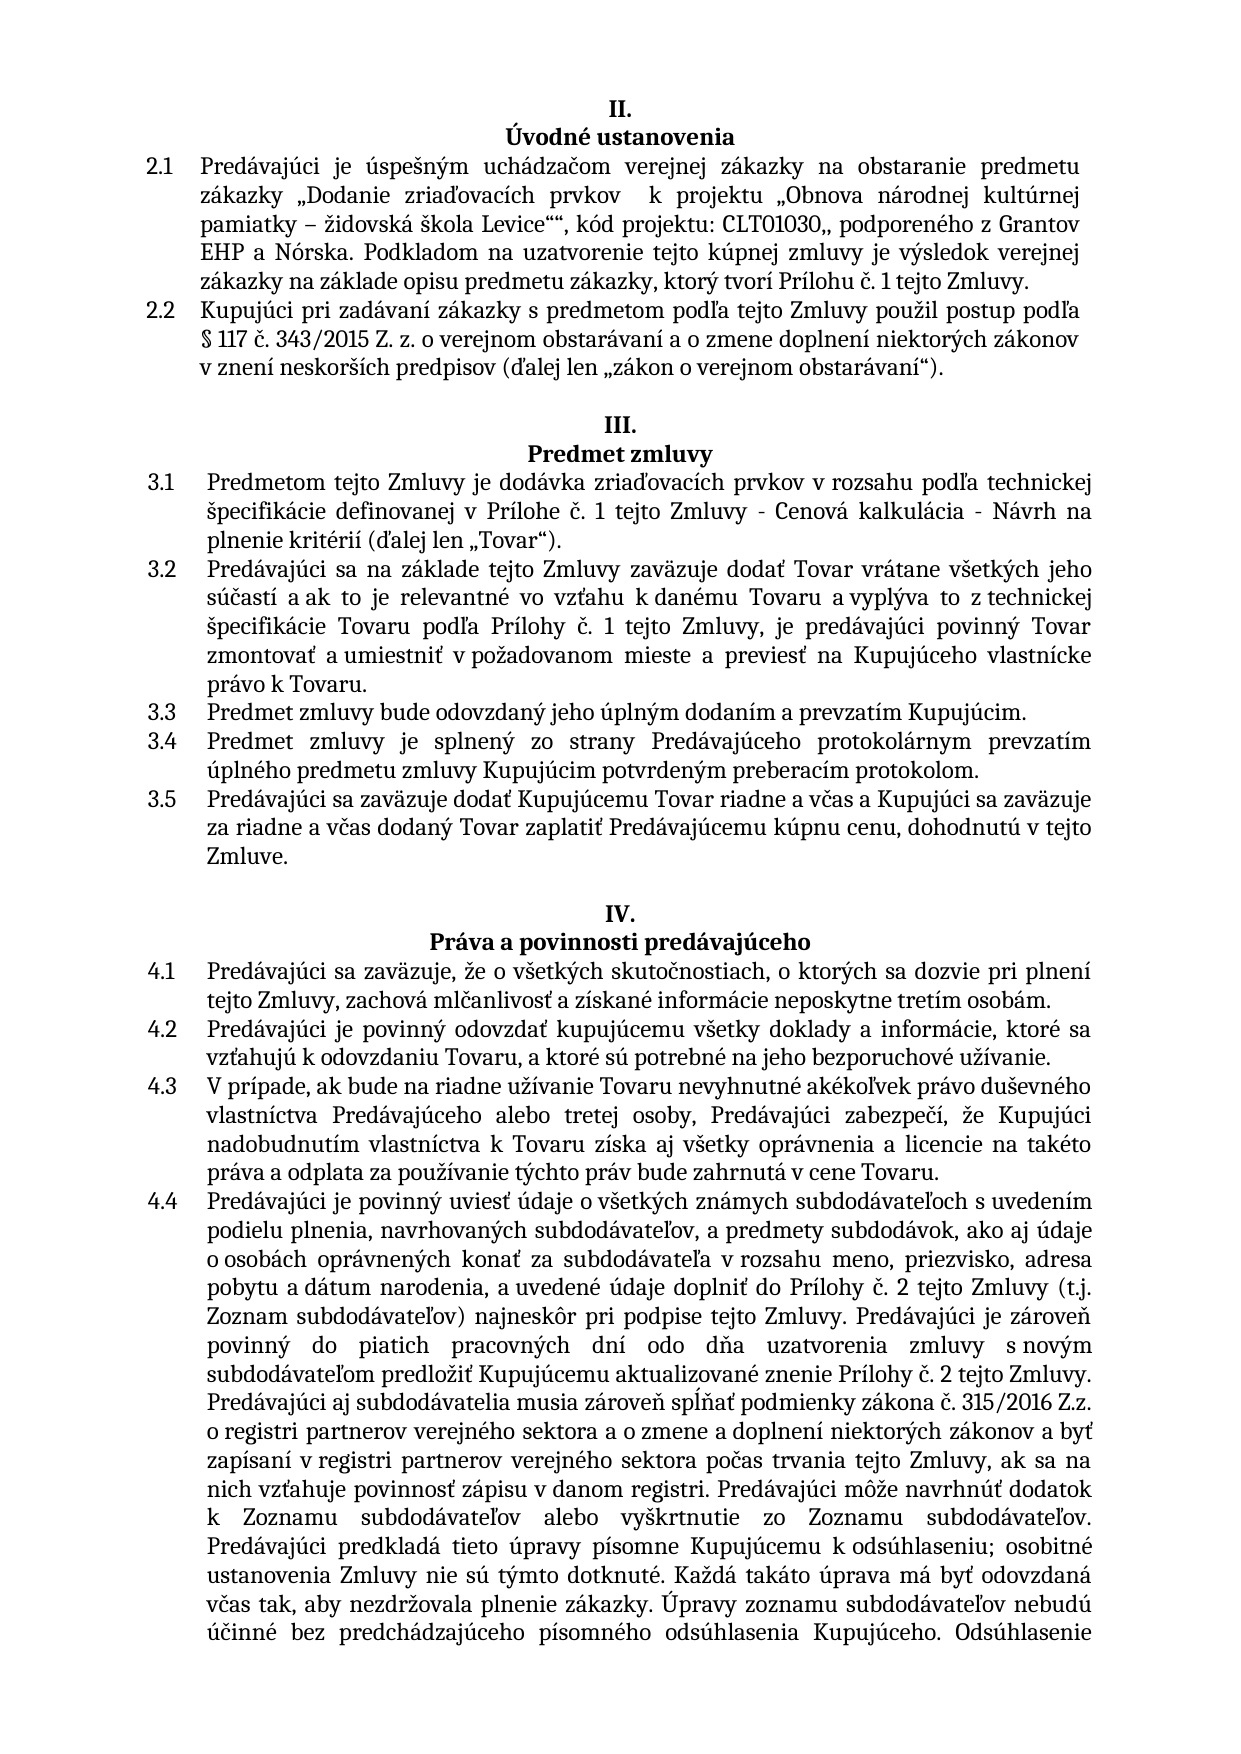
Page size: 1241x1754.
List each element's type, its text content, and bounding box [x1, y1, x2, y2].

text Práva a povinnosti predávajúceho [148, 928, 1093, 957]
text Predmet zmluvy [148, 439, 1093, 468]
list Predmet zmluvy je splnený zo strany Predávajúceho protokolárnym prevzatím úplného predmetu zmluvy Kupujúcim potvrdeným preberacím protokolom. [148, 727, 1093, 784]
list Predávajúci sa zaväzuje dodať Kupujúcemu Tovar riadne a včas a Kupujúci sa zaväzuje za riadne a včas dodaný Tovar zaplatiť Predávajúcemu kúpnu cenu, dohodnutú v tejto Zmluve. [148, 784, 1093, 871]
text 4.2 Predávajúci je povinný odovzdať kupujúcemu všetky doklady a informácie, ktoré sa vzťahujú k odovzdaniu Tovaru, a ktoré sú potrebné na jeho bezporuchové užívanie. [148, 1014, 1093, 1072]
text III. [148, 411, 1093, 439]
text 4.3 V prípade, ak bude na riadne užívanie Tovaru nevyhnutné akékoľvek právo duševného vlastníctva Predávajúceho alebo tretej osoby, Predávajúci zabezpečí, že Kupujúci nadobudnutím vlastníctva k Tovaru získa aj všetky oprávnenia a licencie na takéto práva a odplata za používanie týchto práv bude zahrnutá v cene Tovaru. [148, 1072, 1093, 1187]
text Úvodné ustanovenia [148, 123, 1093, 152]
list Predávajúci sa zaväzuje, že o všetkých skutočnostiach, o ktorých sa dozvie pri plnení tejto Zmluvy, zachová mlčanlivosť a získané informácie neposkytne tretím osobám. [148, 957, 1093, 1014]
text IV. [148, 899, 1093, 928]
list Kupujúci pri zadávaní zákazky s predmetom podľa tejto Zmluvy použil postup podľa § 117 č. 343/2015 Z. z. o verejnom obstarávaní a o zmene doplnení niektorých zákonov v znení neskorších predpisov (ďalej len „zákon o verejnom obstarávaní“). [146, 296, 1081, 382]
text II. [148, 94, 1093, 123]
list Predmetom tejto Zmluvy je dodávka zriaďovacích prvkov v rozsahu podľa technickej špecifikácie definovanej v Prílohe č. 1 tejto Zmluvy - Cenová kalkulácia - Návrh na plnenie kritérií (ďalej len „Tovar“). [148, 468, 1093, 554]
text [148, 1187, 1093, 1647]
list Predmet zmluvy bude odovzdaný jeho úplným dodaním a prevzatím Kupujúcim. [148, 698, 1093, 727]
list Predávajúci je úspešným uchádzačom verejnej zákazky na obstaranie predmetu zákazky „Dodanie zriaďovacích prvkov k projektu „Obnova národnej kultúrnej pamiatky – židovská škola Levice““, kód projektu: CLT01030,, podporeného z Grantov EHP a Nórska. Podkladom na uzatvorenie tejto kúpnej zmluvy je výsledok verejnej zákazky na základe opisu predmetu zákazky, ktorý tvorí Prílohu č. 1 tejto Zmluvy. [146, 152, 1081, 296]
list Predávajúci sa na základe tejto Zmluvy zaväzuje dodať Tovar vrátane všetkých jeho súčastí a ak to je relevantné vo vzťahu k danému Tovaru a vyplýva to z technickej špecifikácie Tovaru podľa Prílohy č. 1 tejto Zmluvy, je predávajúci povinný Tovar zmontovať a umiestniť v požadovanom mieste a previesť na Kupujúceho vlastnícke právo k Tovaru. [148, 554, 1093, 698]
